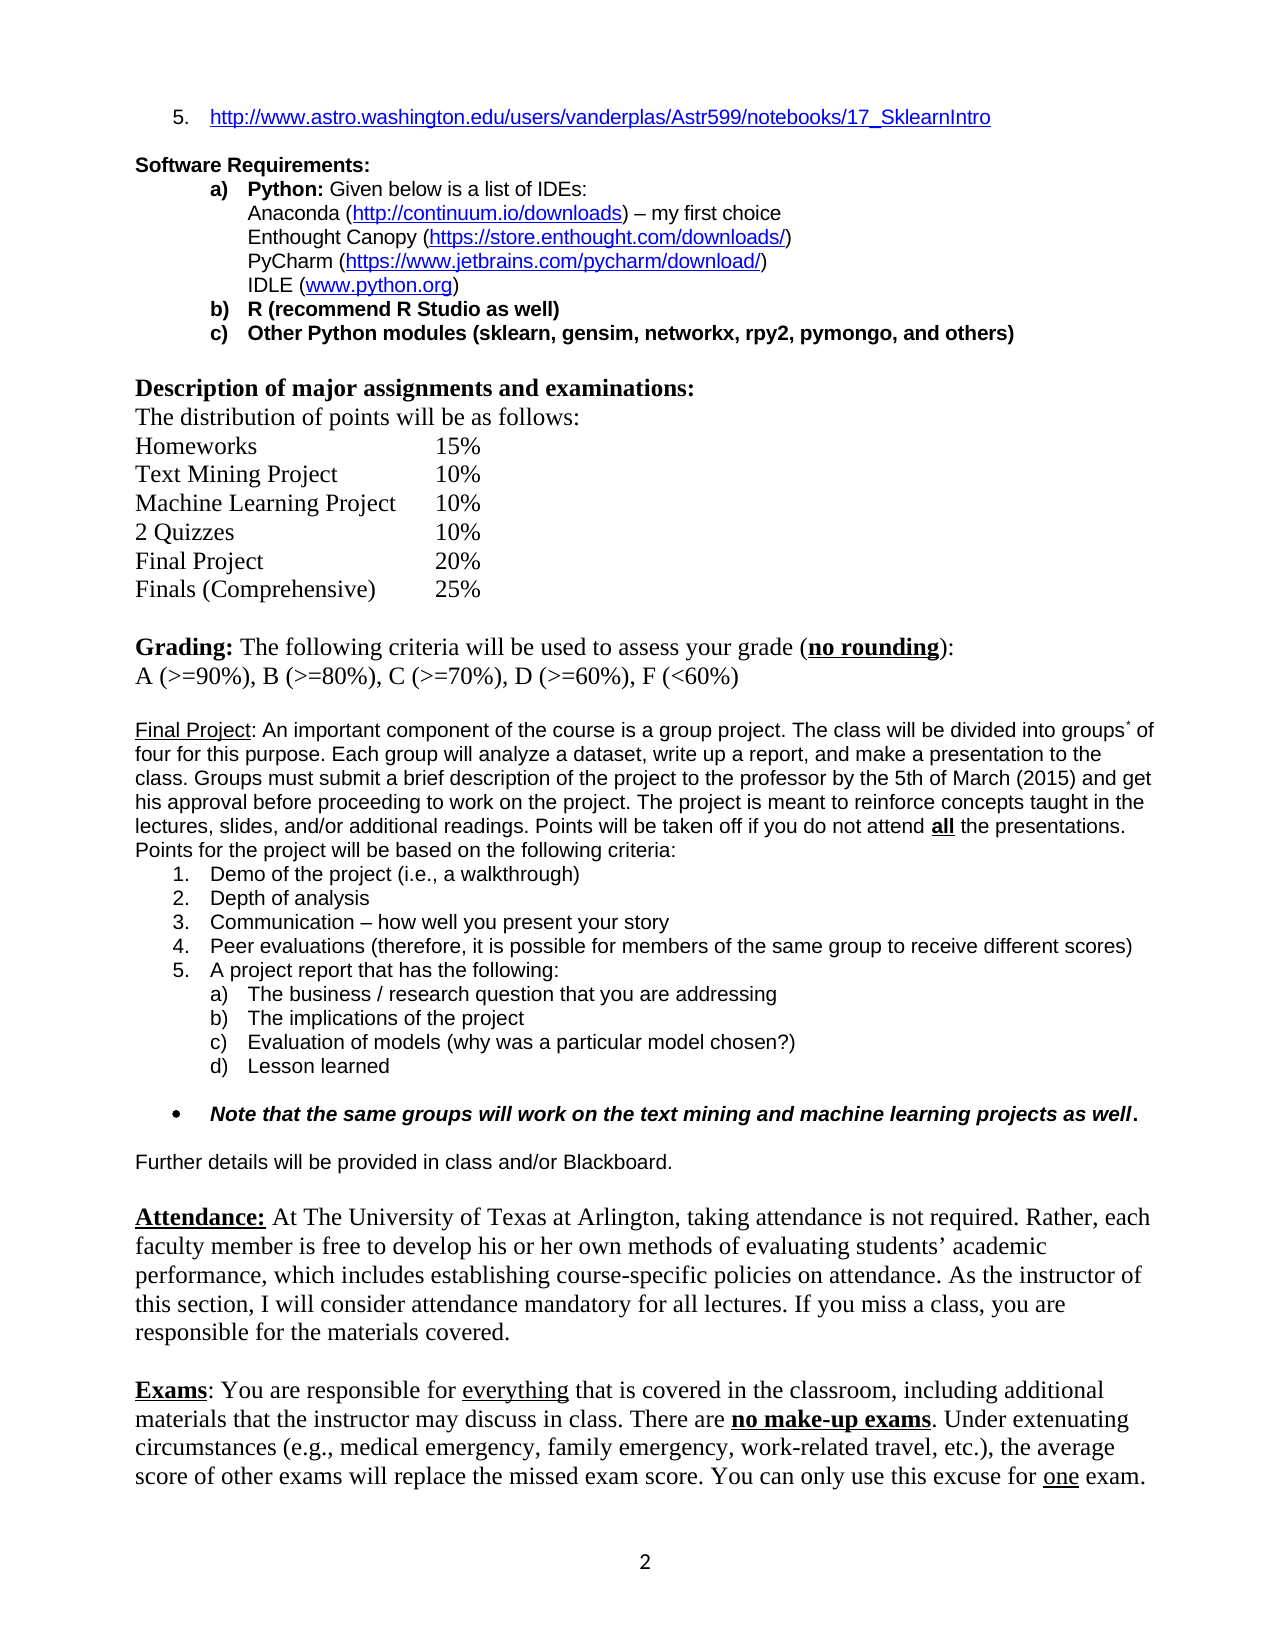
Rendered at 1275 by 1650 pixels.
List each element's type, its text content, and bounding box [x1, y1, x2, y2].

text 2 Quizzes 10% [135, 517, 1155, 546]
text Software Requirements: [135, 153, 1155, 177]
list Lesson learned [210, 1054, 1155, 1078]
text Machine Learning Project 10% [135, 488, 1155, 517]
text Further details will be provided in class and/or Blackboard. [135, 1150, 1155, 1174]
list IDLE (www.python.org) [247, 273, 1155, 297]
text A (>=90%), B (>=80%), C (>=70%), D (>=60%), F (<60%) [135, 661, 1155, 689]
list Depth of analysis [172, 886, 1155, 910]
list Communication – how well you present your story [172, 910, 1155, 934]
text Text Mining Project 10% [135, 459, 1155, 488]
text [135, 1375, 1155, 1490]
list PyCharm (https://www.jetbrains.com/pycharm/download/) [247, 249, 1155, 273]
text Finals (Comprehensive) 25% [135, 574, 1155, 603]
list Python: Given below is a list of IDEs: [210, 177, 1155, 201]
list Note that the same groups will work on the text mining and machine learning projects as well. [172, 1102, 1155, 1126]
text The distribution of points will be as follows: [135, 402, 1155, 431]
list A project report that has the following: [172, 958, 1155, 982]
list http://www.astro.washington.edu/users/vanderplas/Astr599/notebooks/17_SklearnIntro [172, 105, 1155, 129]
text Grading: The following criteria will be used to assess your grade (no rounding): [135, 632, 1155, 661]
list Demo of the project (i.e., a walkthrough) [172, 862, 1155, 886]
text Description of major assignments and examinations: [135, 373, 1155, 402]
list Anaconda (http://continuum.io/downloads) – my first choice [247, 201, 1155, 225]
list Other Python modules (sklearn, gensim, networkx, rpy2, pymongo, and others) [210, 321, 1155, 344]
list The business / research question that you are addressing [210, 982, 1155, 1006]
text Attendance: At The University of Texas at Arlington, taking attendance is not required. Rather, each faculty member is free to develop his or her own methods of evaluating students’ academic performance, which includes establishing course-specific policies on attendance. As the instructor of this section, I will consider attendance mandatory for all lectures. If you miss a class, you are responsible for the materials covered. [135, 1202, 1155, 1346]
text Final Project: An important component of the course is a group project. The class will be divided into groups* of four for this purpose. Each group will analyze a dataset, write up a report, and make a presentation to the class. Groups must submit a brief description of the project to the professor by the 5th of March (2015) and get his approval before proceeding to work on the project. The project is meant to reinforce concepts taught in the lectures, slides, and/or additional readings. Points will be taken off if you do not attend all the presentations. Points for the project will be based on the following criteria: [135, 718, 1155, 862]
text Final Project 20% [135, 546, 1155, 574]
text Homeworks 15% [135, 431, 1155, 459]
list Enthought Canopy (https://store.enthought.com/downloads/) [247, 225, 1155, 249]
list Peer evaluations (therefore, it is possible for members of the same group to receive different scores) [172, 934, 1155, 958]
list R (recommend R Studio as well) [210, 297, 1155, 321]
list The implications of the project [210, 1006, 1155, 1030]
list Evaluation of models (why was a particular model chosen?) [210, 1030, 1155, 1054]
